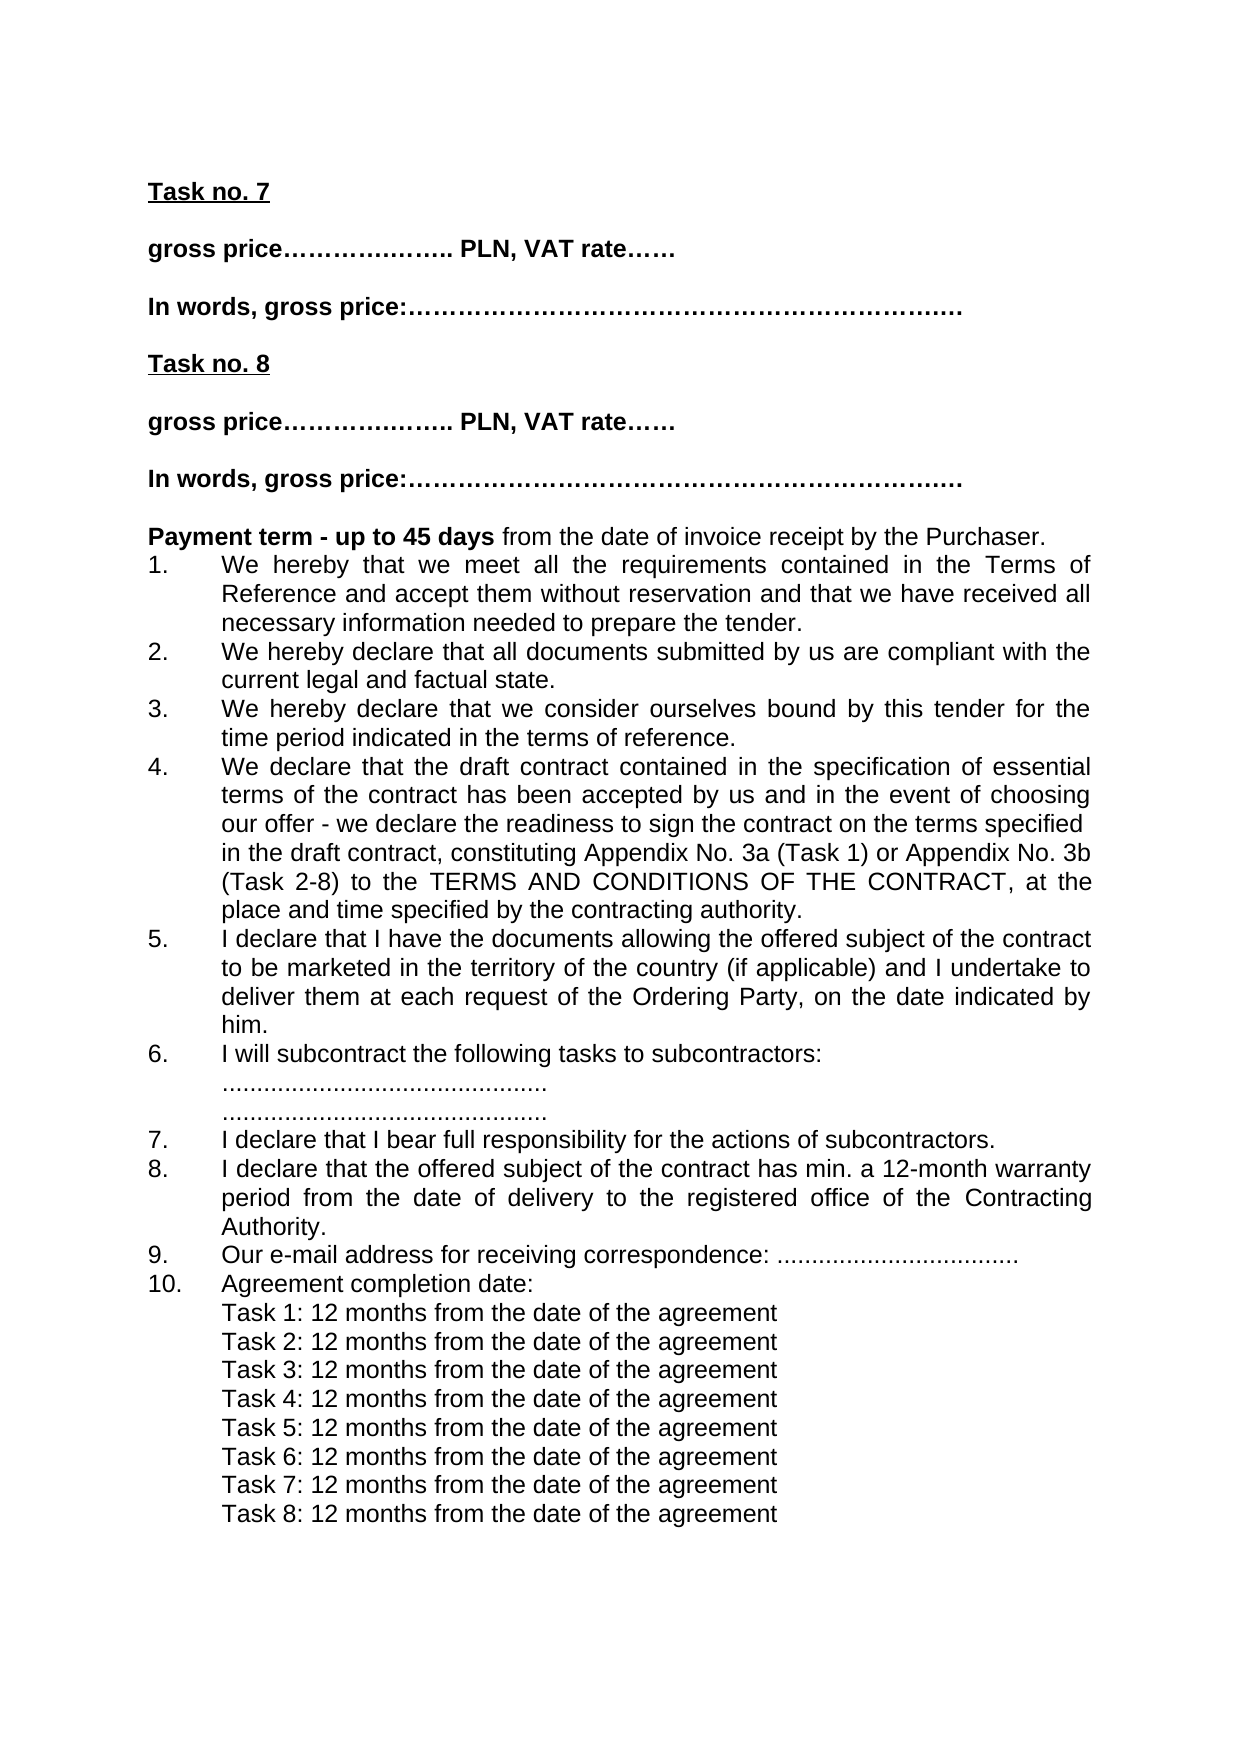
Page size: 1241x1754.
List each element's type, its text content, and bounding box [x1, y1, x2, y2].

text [148, 464, 1092, 493]
text Task 8: 12 months from the date of the agreement [221, 1499, 1092, 1528]
text Task no. 7 [148, 176, 1092, 205]
text Payment term - up to 45 days from the date of invoice receipt by the Purchaser. [148, 521, 1092, 550]
list in the draft contract, constituting Appendix No. 3a (Task 1) or Appendix No. 3b (Task 2-8) to the TERMS AND CONDITIONS OF THE CONTRACT, at the place and time specified by the contracting authority. [221, 838, 1092, 924]
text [148, 291, 1092, 320]
text Task 7: 12 months from the date of the agreement [221, 1470, 1092, 1499]
list I declare that the offered subject of the contract has min. a 12-month warranty period from the date of delivery to the registered office of the Contracting Authority. [148, 1154, 1092, 1240]
list I will subcontract the following tasks to subcontractors: [148, 1039, 1092, 1068]
text Task 4: 12 months from the date of the agreement [221, 1384, 1092, 1413]
text Task 6: 12 months from the date of the agreement [221, 1441, 1092, 1470]
text Task 2: 12 months from the date of the agreement [221, 1326, 1092, 1355]
text gross price………….…….. PLN, VAT rate…… [148, 406, 1092, 435]
text Task no. 8 [148, 349, 1092, 378]
list We hereby that we meet all the requirements contained in the Terms of Reference and accept them without reservation and that we have received all necessary information needed to prepare the tender. [148, 550, 1092, 636]
list We hereby declare that all documents submitted by us are compliant with the current legal and factual state. [148, 636, 1092, 694]
list We hereby declare that we consider ourselves bound by this tender for the time period indicated in the terms of reference. [148, 694, 1092, 751]
list We declare that the draft contract contained in the specification of essential terms of the contract has been accepted by us and in the event of choosing our offer - we declare the readiness to sign the contract on the terms specified [148, 751, 1092, 838]
text gross price………….…….. PLN, VAT rate…… [148, 234, 1092, 263]
list I declare that I bear full responsibility for the actions of subcontractors. [148, 1125, 1092, 1154]
text Task 1: 12 months from the date of the agreement [221, 1298, 1092, 1326]
text Task 3: 12 months from the date of the agreement [221, 1355, 1092, 1384]
text ............................................... [222, 1068, 1092, 1096]
text Task 5: 12 months from the date of the agreement [221, 1413, 1092, 1441]
text ............................................... [222, 1096, 1092, 1125]
list I declare that I have the documents allowing the offered subject of the contract to be marketed in the territory of the country (if applicable) and I undertake to deliver them at each request of the Ordering Party, on the date indicated by him. [148, 924, 1092, 1039]
list Agreement completion date: [148, 1269, 1092, 1298]
list Our e-mail address for receiving correspondence: ................................... [148, 1240, 1092, 1269]
